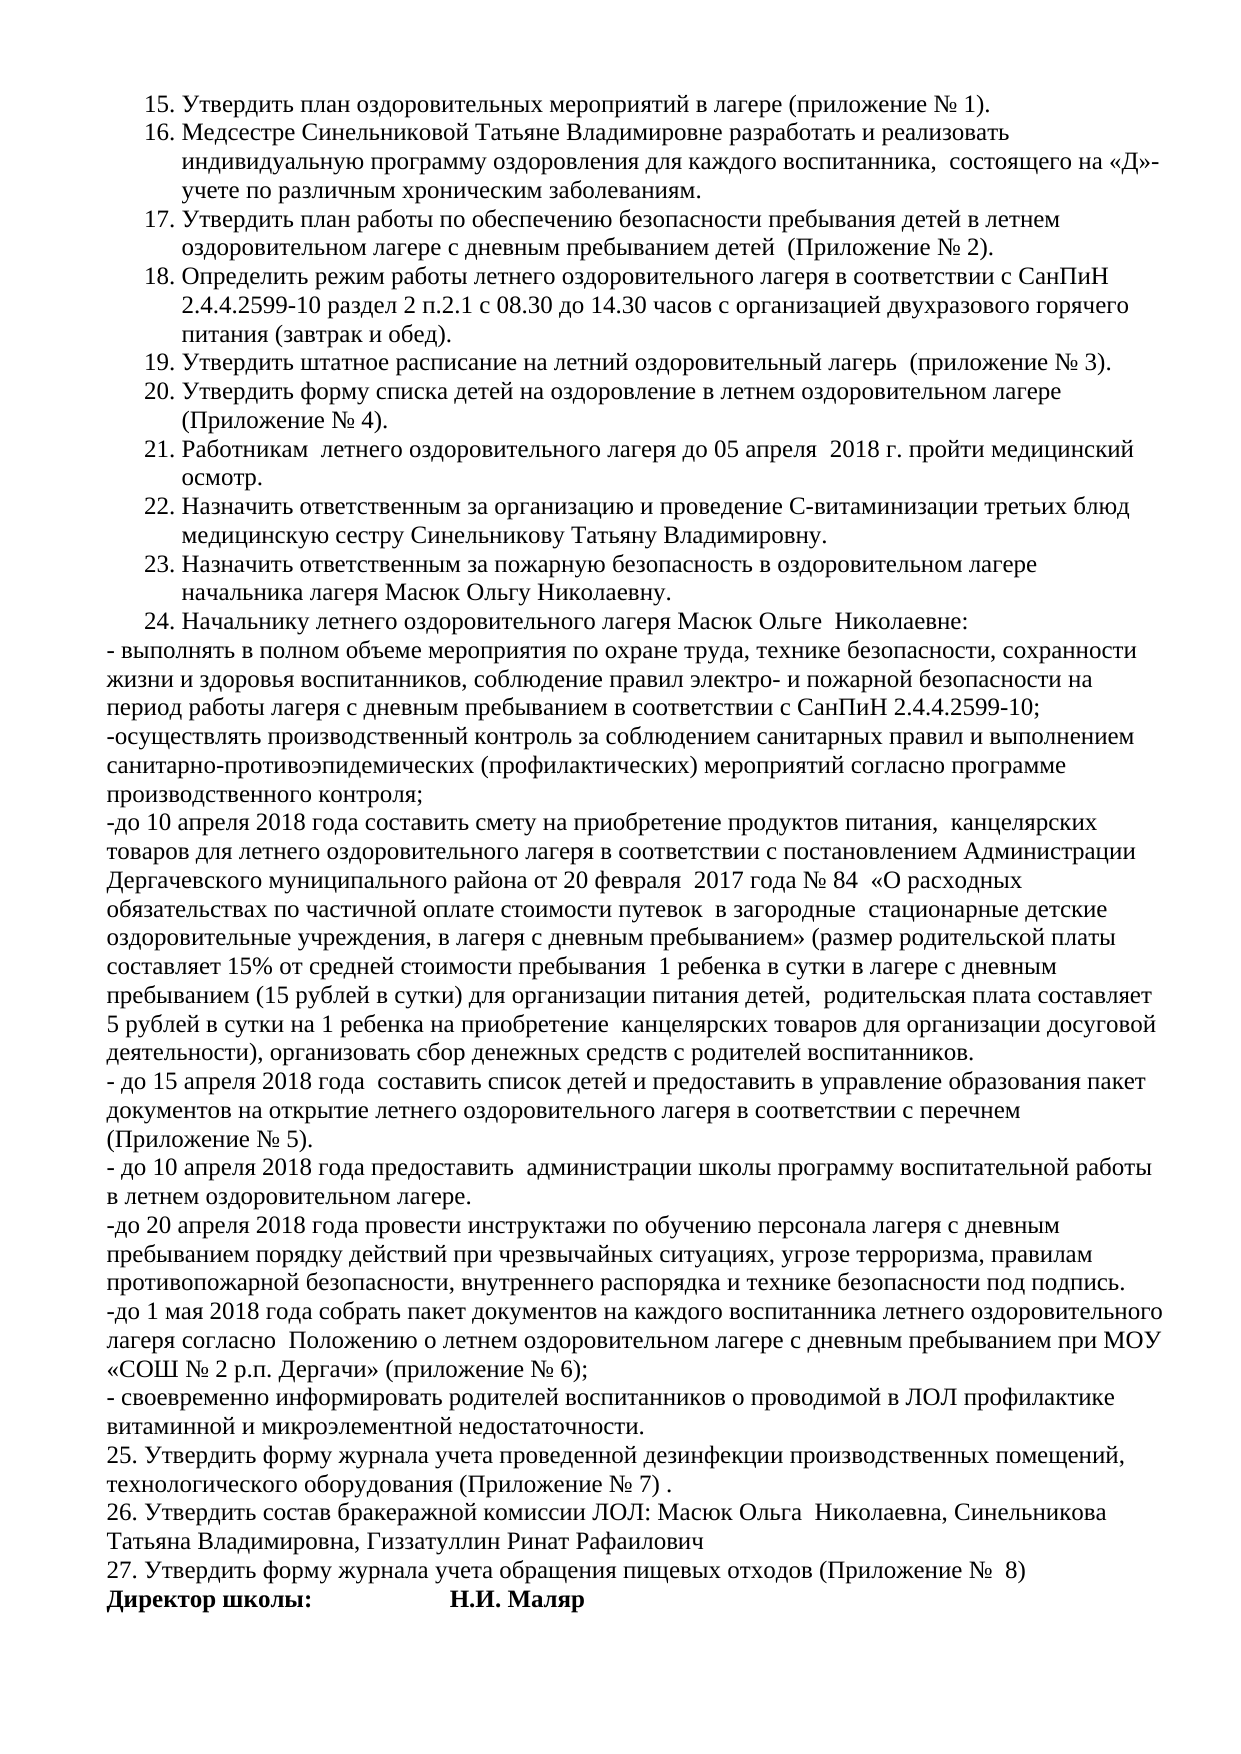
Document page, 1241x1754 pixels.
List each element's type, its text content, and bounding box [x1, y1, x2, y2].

text -до 10 апреля 2018 года составить смету на приобретение продуктов питания, канцелярских товаров для летнего оздоровительного лагеря в соответствии с постановлением Администрации Дергачевского муниципального района от 20 февраля 2017 года № 84 «О расходных обязательствах по частичной оплате стоимости путевок в загородные стационарные детские оздоровительные учреждения, в лагеря с дневным пребыванием» (размер родительской платы составляет 15% от средней стоимости пребывания 1 ребенка в сутки в лагере с дневным пребыванием (15 рублей в сутки) для организации питания детей, родительская плата составляет 5 рублей в сутки на 1 ребенка на приобретение канцелярских товаров для организации досуговой деятельности), организовать сбор денежных средств с родителей воспитанников. [106, 807, 1163, 1066]
text - до 10 апреля 2018 года предоставить администрации школы программу воспитательной работы в летнем оздоровительном лагере. [106, 1152, 1163, 1210]
list Назначить ответственным за организацию и проведение С-витаминизации третьих блюд медицинскую сестру Синельникову Татьяну Владимировну. [144, 491, 1163, 549]
text 27. Утвердить форму журнала учета обращения пищевых отходов (Приложение № 8) [106, 1555, 1163, 1584]
list Медсестре Синельниковой Татьяне Владимировне разработать и реализовать индивидуальную программу оздоровления для каждого воспитанника, состоящего на «Д»-учете по различным хроническим заболеваниям. [144, 117, 1163, 204]
list Утвердить штатное расписание на летний оздоровительный лагерь (приложение № 3). [144, 347, 1163, 376]
list Утвердить форму списка детей на оздоровление в летнем оздоровительном лагере (Приложение № 4). [144, 376, 1163, 434]
text -до 1 мая 2018 года собрать пакет документов на каждого воспитанника летнего оздоровительного лагеря согласно Положению о летнем оздоровительном лагере с дневным пребыванием при МОУ «СОШ № 2 р.п. Дергачи» (приложение № 6); [106, 1296, 1163, 1382]
list Утвердить план оздоровительных мероприятий в лагере (приложение № 1). [144, 89, 1163, 117]
list Определить режим работы летнего оздоровительного лагеря в соответствии с СанПиН 2.4.4.2599-10 раздел 2 п.2.1 с 08.30 до 14.30 часов с организацией двухразового горячего питания (завтрак и обед). [144, 261, 1163, 347]
list Работникам летнего оздоровительного лагеря до 05 апреля 2018 г. пройти медицинский осмотр. [144, 434, 1163, 491]
text 26. Утвердить состав бракеражной комиссии ЛОЛ: Масюк Ольга Николаевна, Синельникова Татьяна Владимировна, Гиззатуллин Ринат Рафаилович [106, 1497, 1163, 1555]
text -осуществлять производственный контроль за соблюдением санитарных правил и выполнением санитарно-противоэпидемических (профилактических) мероприятий согласно программе производственного контроля; [106, 721, 1163, 807]
text -до 20 апреля 2018 года провести инструктажи по обучению персонала лагеря с дневным пребыванием порядку действий при чрезвычайных ситуациях, угрозе терроризма, правилам противопожарной безопасности, внутреннего распорядка и технике безопасности под подпись. [106, 1210, 1163, 1296]
text - до 15 апреля 2018 года составить список детей и предоставить в управление образования пакет документов на открытие летнего оздоровительного лагеря в соответствии с перечнем (Приложение № 5). [106, 1066, 1163, 1152]
list Начальнику летнего оздоровительного лагеря Масюк Ольге Николаевне: [144, 606, 1163, 635]
list Утвердить план работы по обеспечению безопасности пребывания детей в летнем оздоровительном лагере с дневным пребыванием детей (Приложение № 2). [144, 204, 1163, 261]
text 25. Утвердить форму журнала учета проведенной дезинфекции производственных помещений, технологического оборудования (Приложение № 7) . [106, 1440, 1163, 1497]
list Назначить ответственным за пожарную безопасность в оздоровительном лагере начальника лагеря Масюк Ольгу Николаевну. [144, 549, 1163, 606]
text Директор школы: Н.И. Маляр [106, 1584, 1163, 1612]
text - своевременно информировать родителей воспитанников о проводимой в ЛОЛ профилактике витаминной и микроэлементной недостаточности. [106, 1382, 1163, 1440]
text - выполнять в полном объеме мероприятия по охране труда, технике безопасности, сохранности жизни и здоровья воспитанников, соблюдение правил электро- и пожарной безопасности на период работы лагеря с дневным пребыванием в соответствии с СанПиН 2.4.4.2599-10; [106, 635, 1163, 721]
